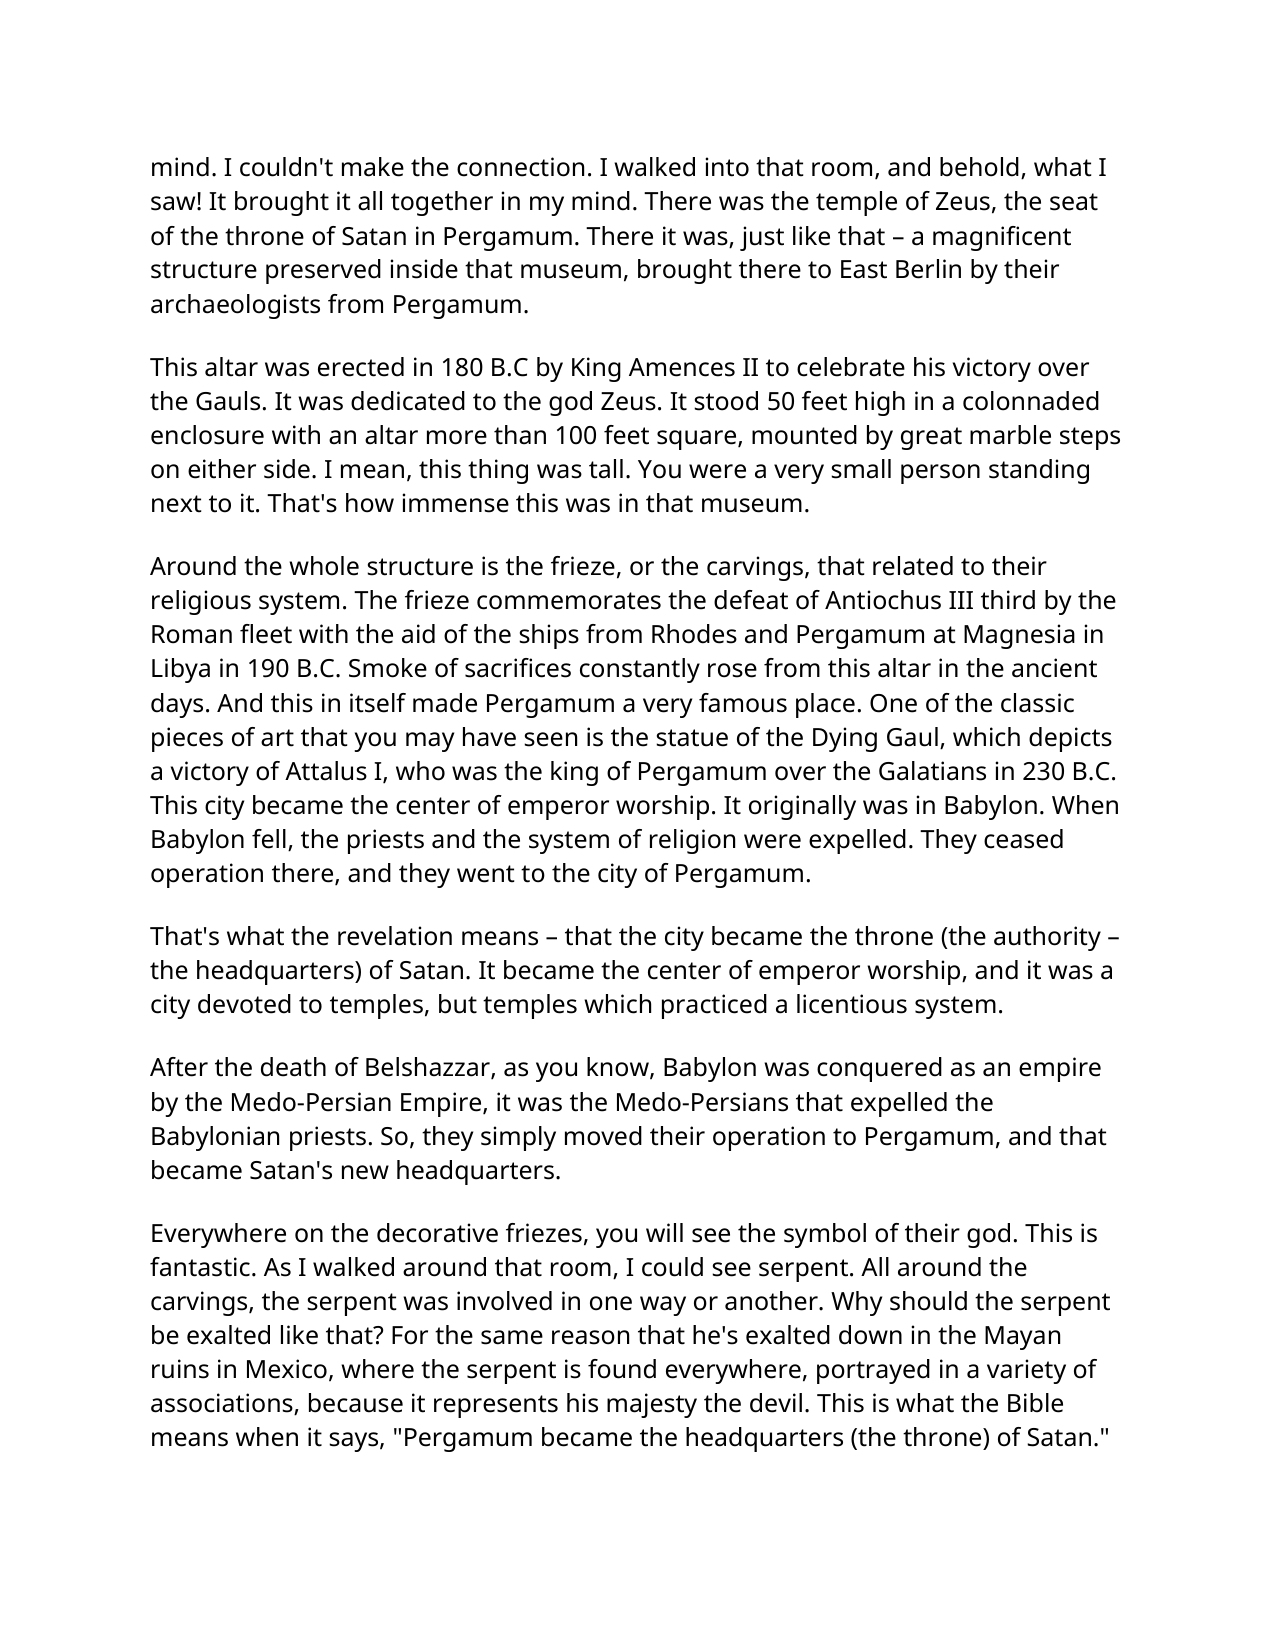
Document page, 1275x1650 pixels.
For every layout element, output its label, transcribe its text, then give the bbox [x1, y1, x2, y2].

text That's what the revelation means – that the city became the throne (the authority – the headquarters) of Satan. It became the center of emperor worship, and it was a city devoted to temples, but temples which practiced a licentious system. [150, 919, 1125, 1021]
text Everywhere on the decorative friezes, you will see the symbol of their god. This is fantastic. As I walked around that room, I could see serpent. All around the carvings, the serpent was involved in one way or another. Why should the serpent be exalted like that? For the same reason that he's exalted down in the Mayan ruins in Mexico, where the serpent is found everywhere, portrayed in a variety of associations, because it represents his majesty the devil. This is what the Bible means when it says, "Pergamum became the headquarters (the throne) of Satan." [150, 1216, 1125, 1454]
text After the death of Belshazzar, as you know, Babylon was conquered as an empire by the Medo-Persian Empire, it was the Medo-Persians that expelled the Babylonian priests. So, they simply moved their operation to Pergamum, and that became Satan's new headquarters. [150, 1050, 1125, 1186]
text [150, 150, 1125, 320]
text This altar was erected in 180 B.C by King Amences II to celebrate his victory over the Gauls. It was dedicated to the god Zeus. It stood 50 feet high in a colonnaded enclosure with an altar more than 100 feet square, mounted by great marble steps on either side. I mean, this thing was tall. You were a very small person standing next to it. That's how immense this was in that museum. [150, 349, 1125, 520]
text Around the whole structure is the frieze, or the carvings, that related to their religious system. The frieze commemorates the defeat of Antiochus III third by the Roman fleet with the aid of the ships from Rhodes and Pergamum at Magnesia in Libya in 190 B.C. Smoke of sacrifices constantly rose from this altar in the ancient days. And this in itself made Pergamum a very famous place. One of the classic pieces of art that you may have seen is the statue of the Dying Gaul, which depicts a victory of Attalus I, who was the king of Pergamum over the Galatians in 230 B.C. This city became the center of emperor worship. It originally was in Babylon. When Babylon fell, the priests and the system of religion were expelled. They ceased operation there, and they went to the city of Pergamum. [150, 549, 1125, 889]
